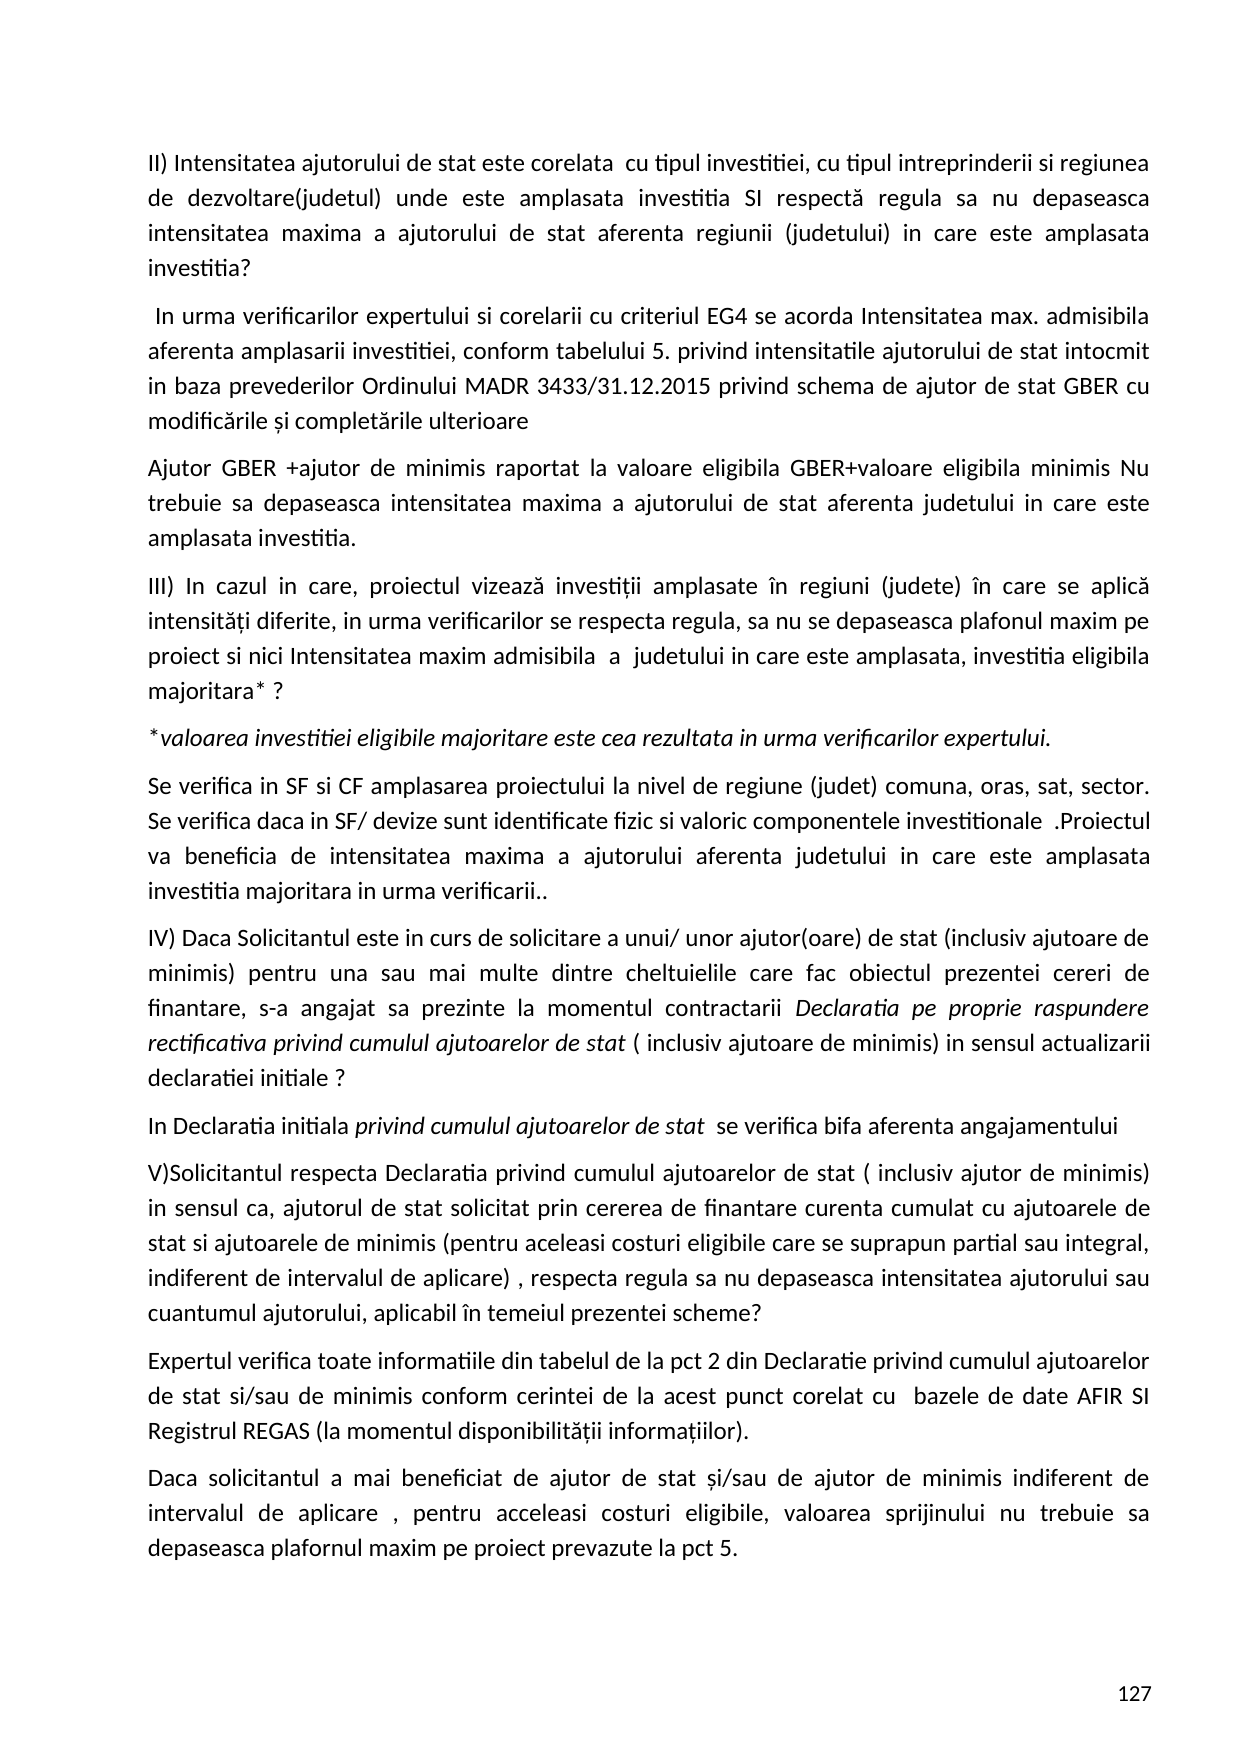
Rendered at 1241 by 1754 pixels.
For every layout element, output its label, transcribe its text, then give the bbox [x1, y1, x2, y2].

text III) In cazul in care, proiectul vizează investiții amplasate în regiuni (judete) în care se aplică intensități diferite, in urma verificarilor se respecta regula, sa nu se depaseasca plafonul maxim pe proiect si nici Intensitatea maxim admisibila a judetului in care este amplasata, investitia eligibila majoritara* ? [148, 570, 1152, 706]
text In Declaratia initiala privind cumulul ajutoarelor de stat se verifica bifa aferenta angajamentului [148, 1110, 1152, 1141]
text In urma verificarilor expertului si corelarii cu criteriul EG4 se acorda Intensitatea max. admisibila aferenta amplasarii investitiei, conform tabelului 5. privind intensitatile ajutorului de stat intocmit in baza prevederilor Ordinului MADR 3433/31.12.2015 privind schema de ajutor de stat GBER cu modificările și completările ulterioare [148, 300, 1152, 436]
text *valoarea investitiei eligibile majoritare este cea rezultata in urma verificarilor expertului. [148, 723, 1152, 753]
text Ajutor GBER +ajutor de minimis raportat la valoare eligibila GBER+valoare eligibila minimis Nu trebuie sa depaseasca intensitatea maxima a ajutorului de stat aferenta judetului in care este amplasata investitia. [148, 453, 1152, 553]
text Se verifica in SF si CF amplasarea proiectului la nivel de regiune (judet) comuna, oras, sat, sector. Se verifica daca in SF/ devize sunt identificate fizic si valoric componentele investitionale .Proiectul va beneficia de intensitatea maxima a ajutorului aferenta judetului in care este amplasata investitia majoritara in urma verificarii.. [148, 770, 1152, 906]
text IV) Daca Solicitantul este in curs de solicitare a unui/ unor ajutor(oare) de stat (inclusiv ajutoare de minimis) pentru una sau mai multe dintre cheltuielile care fac obiectul prezentei cereri de finantare, s-a angajat sa prezinte la momentul contractarii Declaratia pe proprie raspundere rectificativa privind cumulul ajutoarelor de stat ( inclusiv ajutoare de minimis) in sensul actualizarii declaratiei initiale ? [148, 923, 1152, 1093]
text Daca solicitantul a mai beneficiat de ajutor de stat şi/sau de ajutor de minimis indiferent de intervalul de aplicare , pentru acceleasi costuri eligibile, valoarea sprijinului nu trebuie sa depaseasca plafornul maxim pe proiect prevazute la pct 5. [148, 1463, 1152, 1563]
text Expertul verifica toate informatiile din tabelul de la pct 2 din Declaratie privind cumulul ajutoarelor de stat si/sau de minimis conform cerintei de la acest punct corelat cu bazele de date AFIR SI Registrul REGAS (la momentul disponibilității informațiilor). [148, 1345, 1152, 1446]
text II) Intensitatea ajutorului de stat este corelata cu tipul investitiei, cu tipul intreprinderii si regiunea de dezvoltare(judetul) unde este amplasata investitia SI respectă regula sa nu depaseasca intensitatea maxima a ajutorului de stat aferenta regiunii (judetului) in care este amplasata investitia? [148, 148, 1152, 283]
text V)Solicitantul respecta Declaratia privind cumulul ajutoarelor de stat ( inclusiv ajutor de minimis) in sensul ca, ajutorul de stat solicitat prin cererea de finantare curenta cumulat cu ajutoarele de stat si ajutoarele de minimis (pentru aceleasi costuri eligibile care se suprapun partial sau integral, indiferent de intervalul de aplicare) , respecta regula sa nu depaseasca intensitatea ajutorului sau cuantumul ajutorului, aplicabil în temeiul prezentei scheme? [148, 1158, 1152, 1328]
